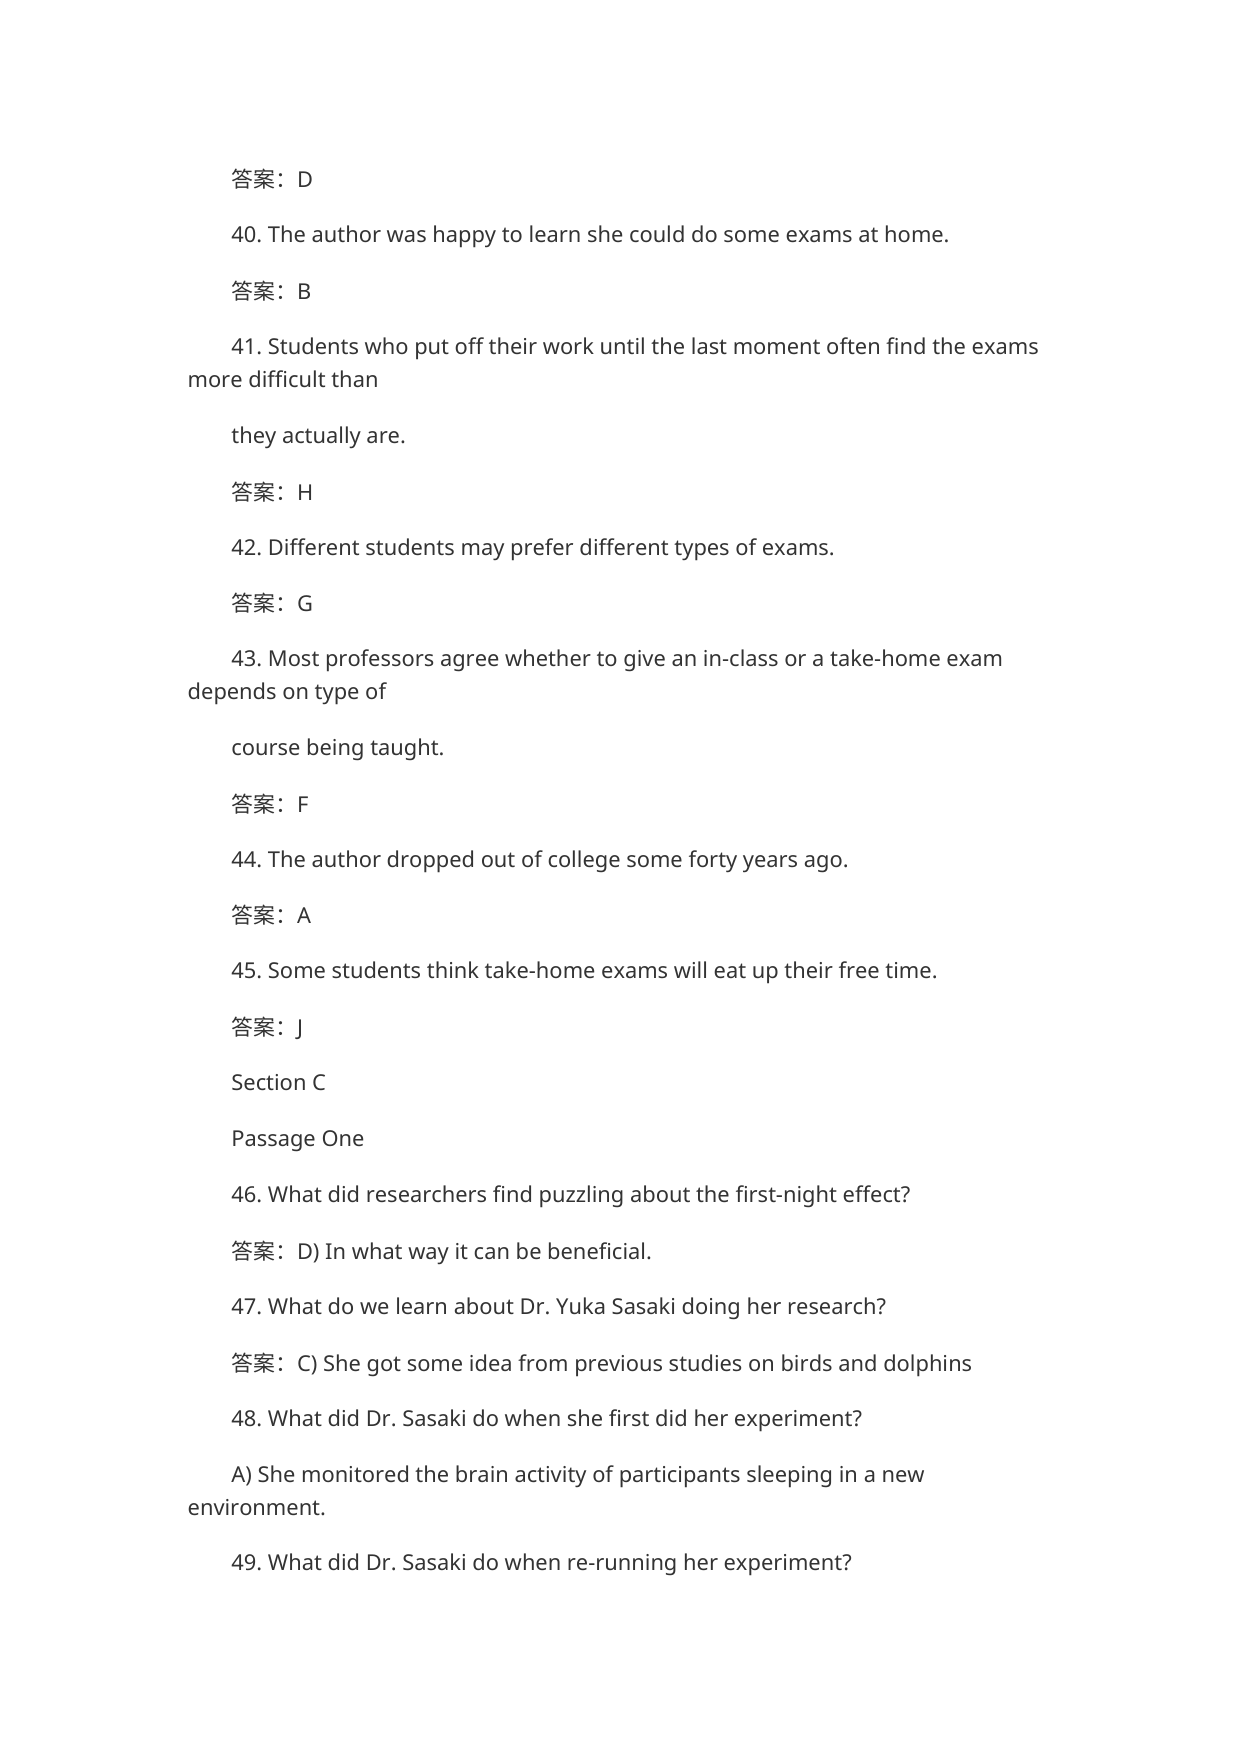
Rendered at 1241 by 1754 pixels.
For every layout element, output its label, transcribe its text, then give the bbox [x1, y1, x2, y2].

text 答案：J [187, 1010, 1053, 1043]
text 答案：C) She got some idea from previous studies on birds and dolphins [187, 1346, 1053, 1378]
text 答案：G [187, 586, 1053, 618]
text 44. The author dropped out of college some forty years ago. [187, 842, 1053, 875]
text 答案：F [187, 786, 1053, 819]
text Passage One [187, 1122, 1053, 1154]
text 答案：H [187, 474, 1053, 507]
text 答案：D [187, 162, 1053, 194]
text course being taught. [187, 730, 1053, 763]
text they actually are. [187, 418, 1053, 451]
text 45. Some students think take-home exams will eat up their free time. [187, 954, 1053, 987]
text 46. What did researchers find puzzling about the first-night effect? [187, 1178, 1053, 1210]
text 答案：A [187, 898, 1053, 931]
text 答案：B [187, 274, 1053, 306]
text Section C [187, 1066, 1053, 1098]
text 49. What did Dr. Sasaki do when re-running her experiment? [187, 1546, 1053, 1578]
text 43. Most professors agree whether to give an in-class or a take-home exam depends on type of [187, 642, 1053, 707]
text 41. Students who put off their work until the last moment often find the exams more difficult than [187, 330, 1053, 395]
text A) She monitored the brain activity of participants sleeping in a new environment. [187, 1458, 1053, 1523]
text 48. What did Dr. Sasaki do when she first did her experiment? [187, 1402, 1053, 1434]
text 答案：D) In what way it can be beneficial. [187, 1234, 1053, 1266]
text 47. What do we learn about Dr. Yuka Sasaki doing her research? [187, 1290, 1053, 1322]
text 40. The author was happy to learn she could do some exams at home. [187, 218, 1053, 250]
text 42. Different students may prefer different types of exams. [187, 530, 1053, 563]
